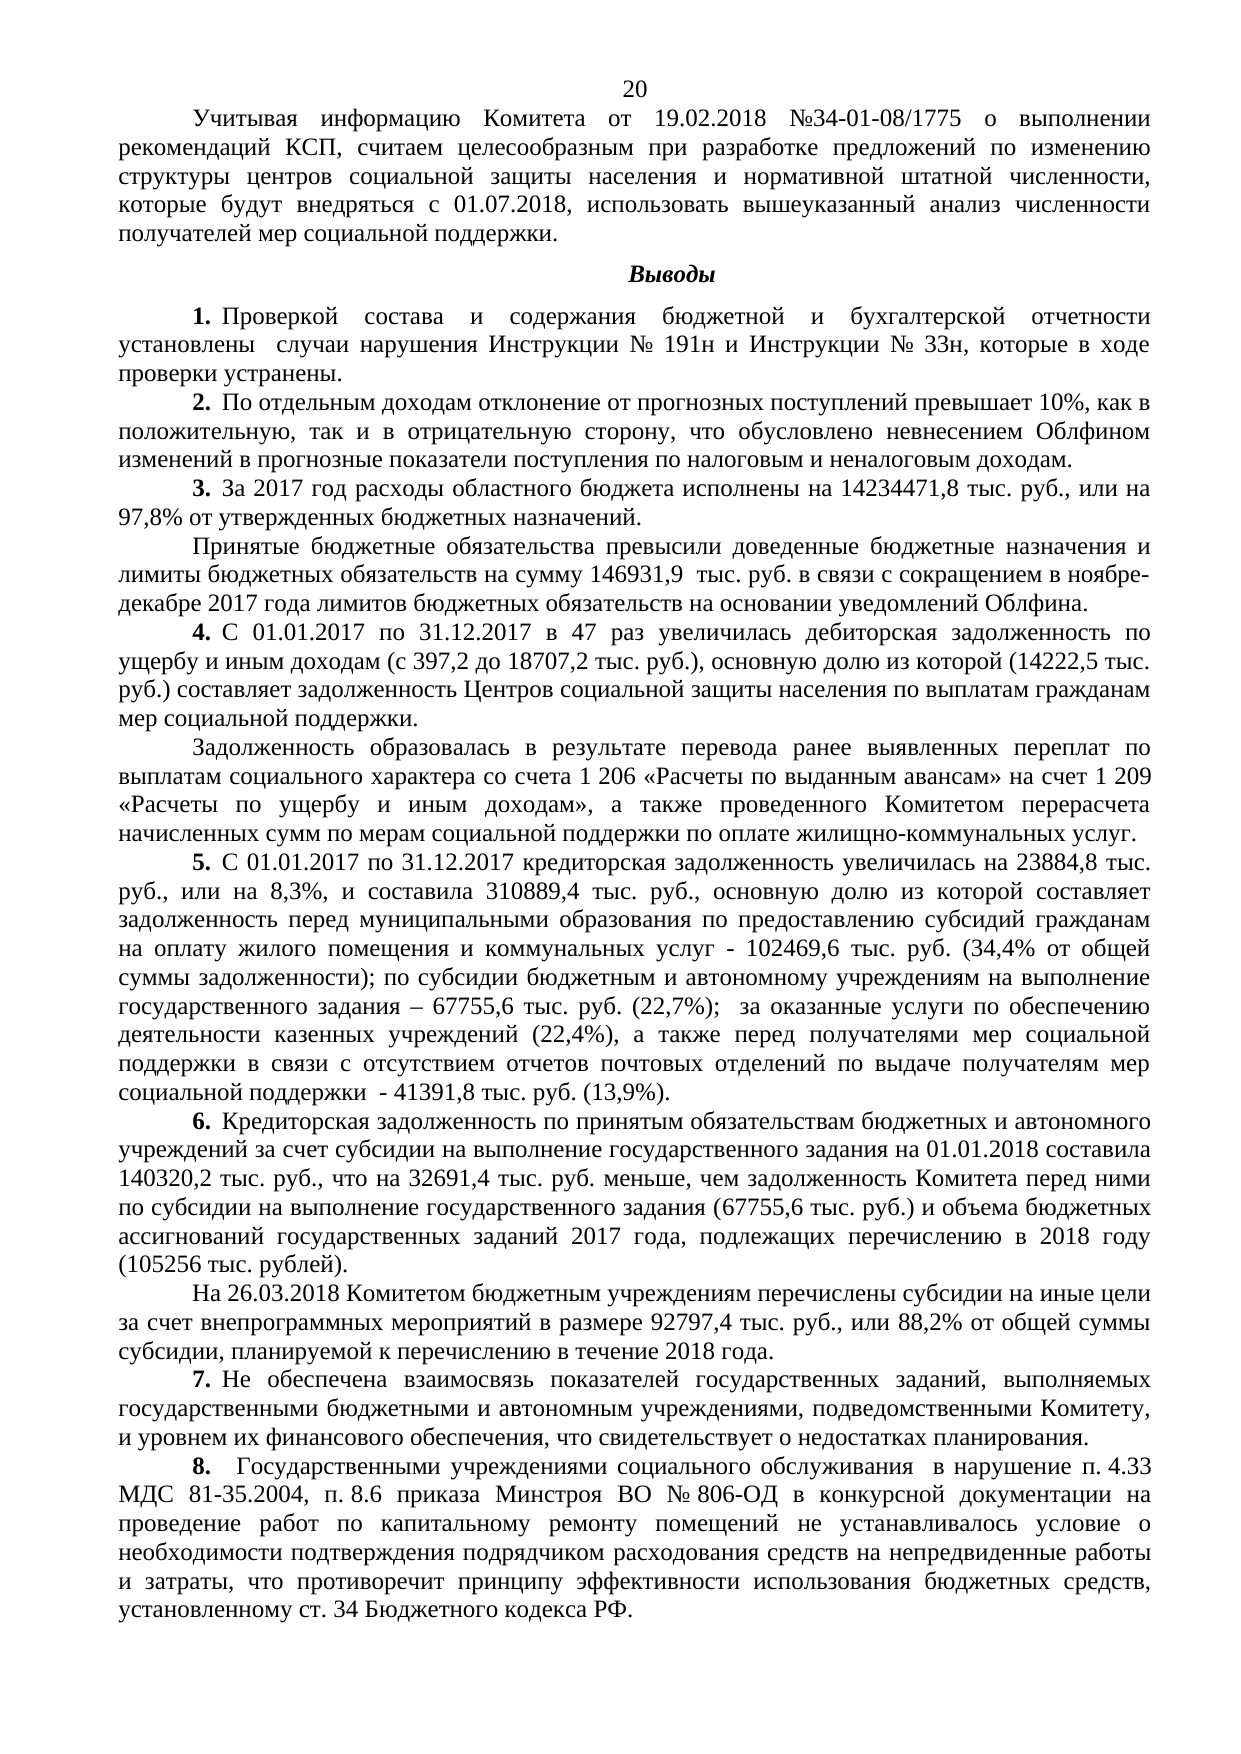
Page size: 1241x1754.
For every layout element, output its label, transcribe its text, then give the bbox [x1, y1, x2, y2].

text Учитывая информацию Комитета от 19.02.2018 №34-01-08/1775 о выполнении рекомендаций КСП, считаем целесообразным при разработке предложений по изменению структуры центров социальной защиты населения и нормативной штатной численности, которые будут внедряться с 01.07.2018, использовать вышеуказанный анализ численности получателей мер социальной поддержки. [118, 103, 1152, 247]
list За 2017 год расходы областного бюджета исполнены на 14234471,8 тыс. руб., или на 97,8% от утвержденных бюджетных назначений. [118, 473, 1152, 531]
text Выводы [118, 259, 1152, 288]
list Принятые бюджетные обязательства превысили доведенные бюджетные назначения и лимиты бюджетных обязательств на сумму 146931,9 тыс. руб. в связи с сокращением в ноябре-декабре 2017 года лимитов бюджетных обязательств на основании уведомлений Облфина. [118, 531, 1152, 617]
list С 01.01.2017 по 31.12.2017 в 47 раз увеличилась дебиторская задолженность по ущербу и иным доходам (с 397,2 до 18707,2 тыс. руб.), основную долю из которой (14222,5 тыс. руб.) составляет задолженность Центров социальной защиты населения по выплатам гражданам мер социальной поддержки. [118, 617, 1152, 732]
list Кредиторская задолженность по принятым обязательствам бюджетных и автономного учреждений за счет субсидии на выполнение государственного задания на 01.01.2018 составила 140320,2 тыс. руб., что на 32691,4 тыс. руб. меньше, чем задолженность Комитета перед ними по субсидии на выполнение государственного задания (67755,6 тыс. руб.) и объема бюджетных ассигнований государственных заданий 2017 года, подлежащих перечислению в 2018 году (105256 тыс. рублей). [118, 1106, 1152, 1278]
list Государственными учреждениями социального обслуживания в нарушение п. 4.33 МДС 81-35.2004, п. 8.6 приказа Минстроя ВО № 806-ОД в конкурсной документации на проведение работ по капитальному ремонту помещений не устанавливалось условие о необходимости подтверждения подрядчиком расходования средств на непредвиденные работы и затраты, что противоречит принципу эффективности использования бюджетных средств, установленному ст. 34 Бюджетного кодекса РФ. [118, 1451, 1152, 1623]
list На 26.03.2018 Комитетом бюджетным учреждениям перечислены субсидии на иные цели за счет внепрограммных мероприятий в размере 92797,4 тыс. руб., или 88,2% от общей суммы субсидии, планируемой к перечислению в течение 2018 года. [118, 1278, 1152, 1364]
list Проверкой состава и содержания бюджетной и бухгалтерской отчетности установлены случаи нарушения Инструкции № 191н и Инструкции № 33н, которые в ходе проверки устранены. [118, 301, 1152, 387]
list Задолженность образовалась в результате перевода ранее выявленных переплат по выплатам социального характера со счета 1 206 «Расчеты по выданным авансам» на счет 1 209 «Расчеты по ущербу и иным доходам», а также проведенного Комитетом перерасчета начисленных сумм по мерам социальной поддержки по оплате жилищно-коммунальных услуг. [118, 732, 1152, 847]
list По отдельным доходам отклонение от прогнозных поступлений превышает 10%, как в положительную, так и в отрицательную сторону, что обусловлено невнесением Облфином изменений в прогнозные показатели поступления по налоговым и неналоговым доходам. [118, 387, 1152, 473]
list С 01.01.2017 по 31.12.2017 кредиторская задолженность увеличилась на 23884,8 тыс. руб., или на 8,3%, и составила 310889,4 тыс. руб., основную долю из которой составляет задолженность перед муниципальными образования по предоставлению субсидий гражданам на оплату жилого помещения и коммунальных услуг - 102469,6 тыс. руб. (34,4% от общей суммы задолженности); по субсидии бюджетным и автономному учреждениям на выполнение государственного задания – 67755,6 тыс. руб. (22,7%); за оказанные услуги по обеспечению деятельности казенных учреждений (22,4%), а также перед получателями мер социальной поддержки в связи с отсутствием отчетов почтовых отделений по выдаче получателям мер социальной поддержки - 41391,8 тыс. руб. (13,9%). [118, 847, 1152, 1106]
list Не обеспечена взаимосвязь показателей государственных заданий, выполняемых государственными бюджетными и автономным учреждениями, подведомственными Комитету, и уровнем их финансового обеспечения, что свидетельствует о недостатках планирования. [118, 1364, 1152, 1451]
